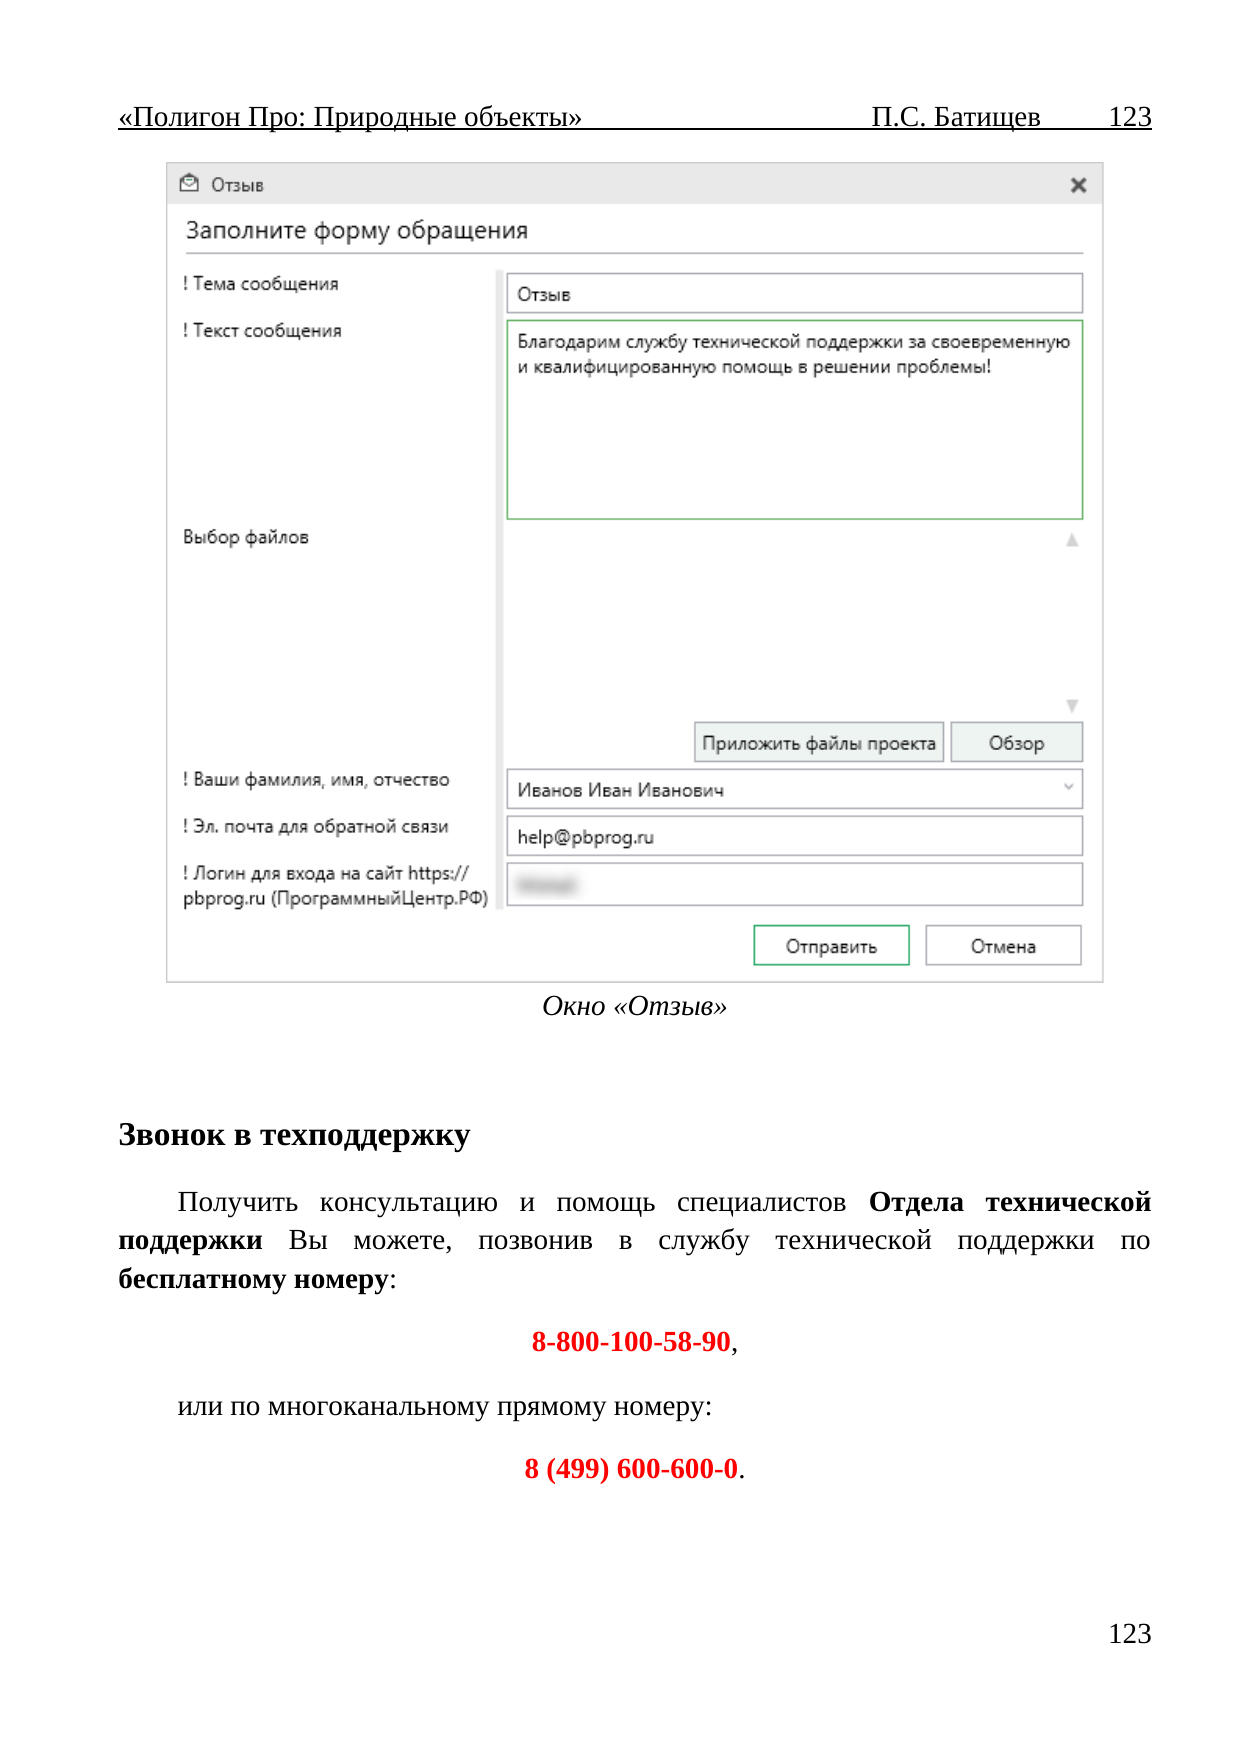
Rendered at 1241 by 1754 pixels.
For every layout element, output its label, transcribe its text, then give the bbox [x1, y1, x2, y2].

text 8 (499) 600-600-0. [118, 1451, 1152, 1485]
text Получить консультацию и помощь специалистов Отдела технической поддержки Вы можете, позвонив в службу технической поддержки по бесплатному номеру: [118, 1184, 1152, 1294]
picture [166, 162, 1104, 983]
text 8-800-100-58-90, [118, 1324, 1152, 1358]
subtitle Звонок в техподдержку [118, 1115, 1152, 1153]
text или по многоканальному прямому номеру: [118, 1388, 1152, 1421]
